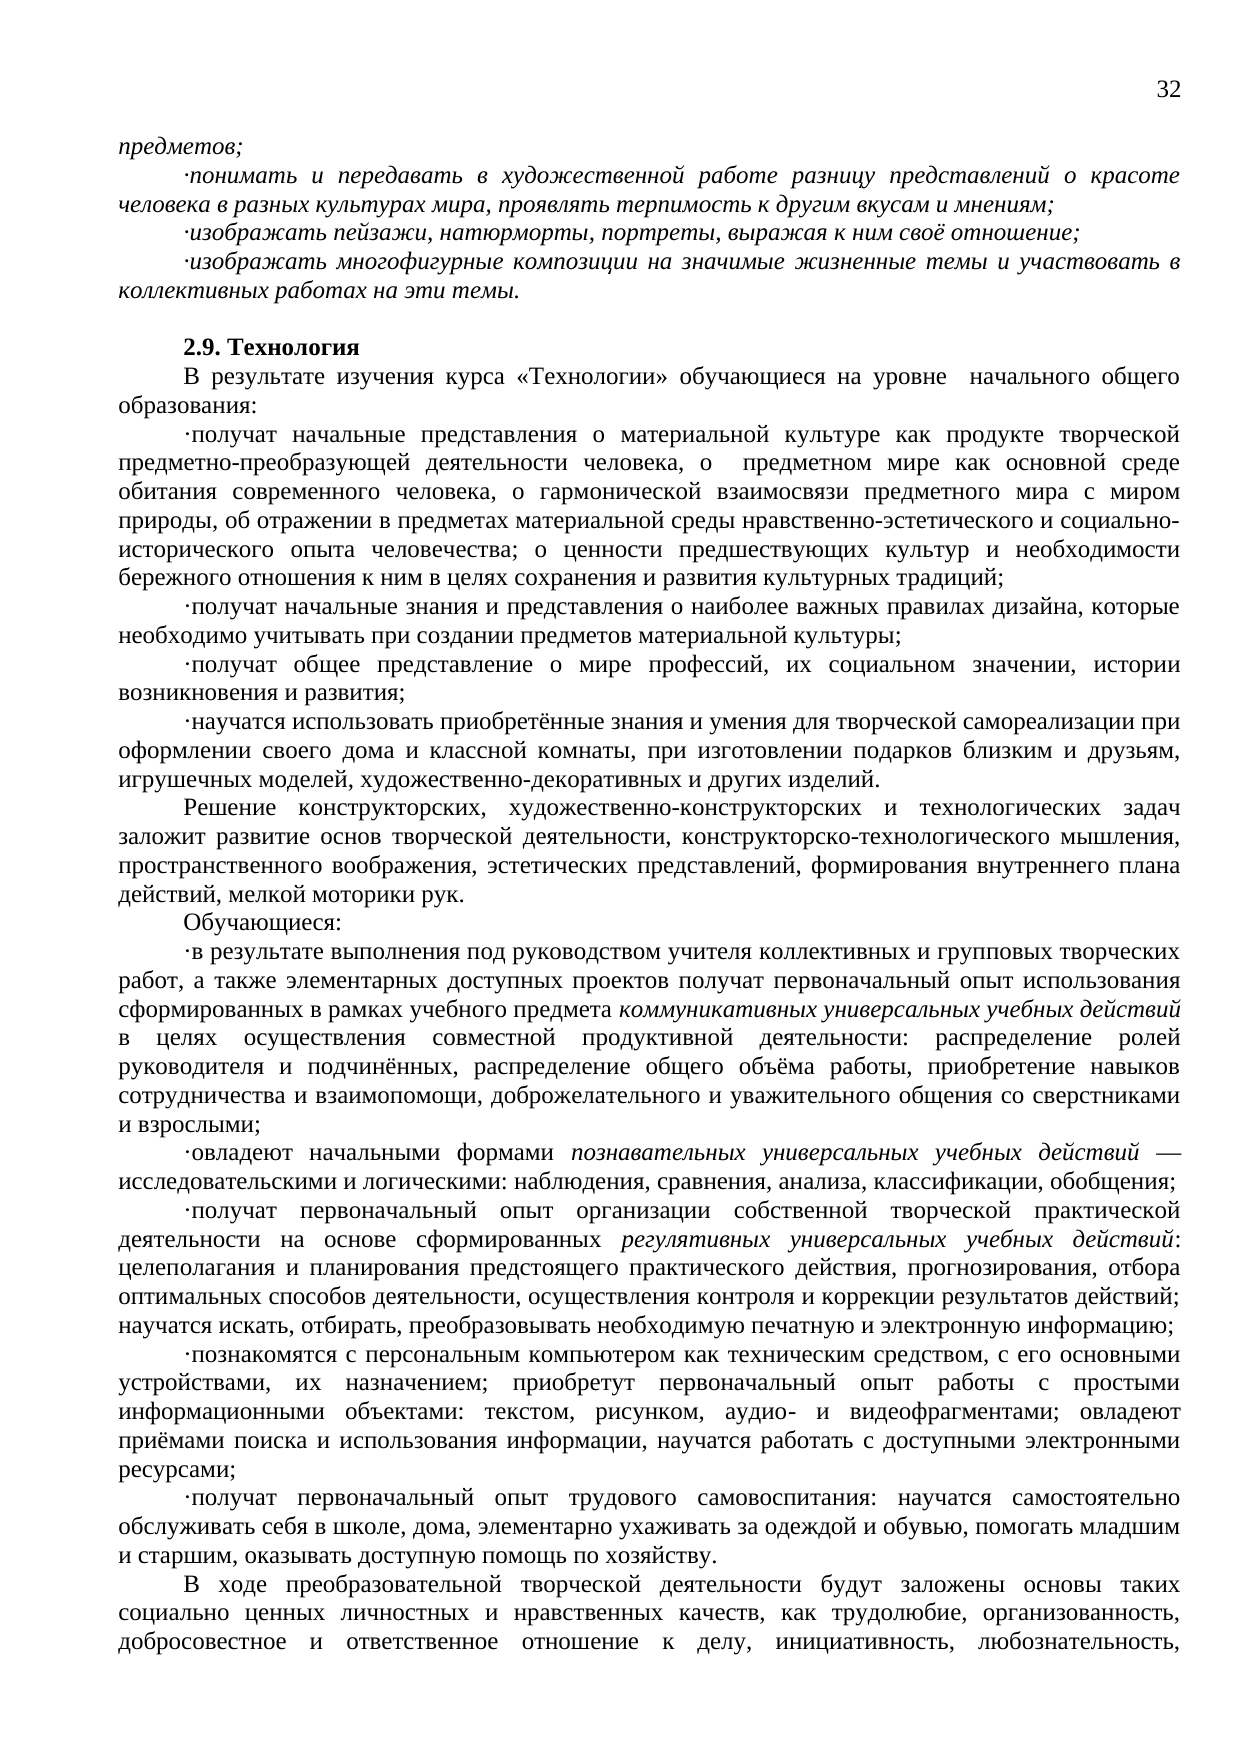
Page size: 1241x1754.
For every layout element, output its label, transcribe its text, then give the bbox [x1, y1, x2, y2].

text ·получат начальные представления о материальной культуре как продукте творческой предметно-преобразующей деятельности человека, о предметном мире как основной среде обитания современного человека, о гармонической взаимосвязи предметного мира с миром природы, об отражении в предметах материальной среды нравственно-эстетического и социально-исторического опыта человечества; о ценности предшествующих культур и необходимости бережного отношения к ним в целях сохранения и развития культурных традиций; [118, 419, 1181, 591]
text ·получат общее представление о мире профессий, их социальном значении, истории возникновения и развития; [118, 649, 1181, 706]
text ·изображать пейзажи, натюрморты, портреты, выражая к ним своё отношение; [118, 217, 1181, 246]
text ·изображать многофигурные композиции на значимые жизненные темы и участвовать в коллективных работах на эти темы. [118, 246, 1181, 304]
text ·получат первоначальный опыт организации собственной творческой практической деятельности на основе сформированных регулятивных универсальных учебных действий: целеполагания и планирования предстоящего практического действия, прогнозирования, отбора оптимальных способов деятельности, осуществления контроля и коррекции результатов действий; научатся искать, отбирать, преобразовывать необходимую печатную и электронную информацию; [118, 1195, 1181, 1339]
text 2.9. Технология [118, 332, 1181, 361]
text В результате изучения курса «Технологии» обучающиеся на уровне начального общего образования: [118, 361, 1181, 419]
text Решение конструкторских, художественно-конструкторских и технологических задач заложит развитие основ творческой деятельности, конструкторско-технологического мышления, пространственного воображения, эстетических представлений, формирования внутреннего плана действий, мелкой моторики рук. [118, 792, 1181, 907]
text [118, 131, 1181, 160]
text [118, 1569, 1181, 1655]
text ·получат первоначальный опыт трудового самовоспитания: научатся самостоятельно обслуживать себя в школе, дома, элементарно ухаживать за одеждой и обувью, помогать младшим и старшим, оказывать доступную помощь по хозяйству. [118, 1482, 1181, 1569]
text ·научатся использовать приобретённые знания и умения для творческой самореализации при оформлении своего дома и классной комнаты, при изготовлении подарков близким и друзьям, игрушечных моделей, художественно-декоративных и других изделий. [118, 706, 1181, 792]
text ·понимать и передавать в художественной работе разницу представлений о красоте человека в разных культурах мира, проявлять терпимость к другим вкусам и мнениям; [118, 160, 1181, 217]
text ·в результате выполнения под руководством учителя коллективных и групповых творческих работ, а также элементарных доступных проектов получат первоначальный опыт использования сформированных в рамках учебного предмета коммуникативных универсальных учебных действий в целях осуществления совместной продуктивной деятельности: распределение ролей руководителя и подчинённых, распределение общего объёма работы, приобретение навыков сотрудничества и взаимопомощи, доброжелательного и уважительного общения со сверстниками и взрослыми; [118, 936, 1181, 1137]
text Обучающиеся: [118, 907, 1181, 936]
text ·познакомятся с персональным компьютером как техническим средством, с его основными устройствами, их назначением; приобретут первоначальный опыт работы с простыми информационными объектами: текстом, рисунком, аудио- и видеофрагментами; овладеют приёмами поиска и использования информации, научатся работать с доступными электронными ресурсами; [118, 1339, 1181, 1482]
text ·овладеют начальными формами познавательных универсальных учебных действий — исследовательскими и логическими: наблюдения, сравнения, анализа, классификации, обобщения; [118, 1137, 1181, 1195]
text ·получат начальные знания и представления о наиболее важных правилах дизайна, которые необходимо учитывать при создании предметов материальной культуры; [118, 591, 1181, 649]
